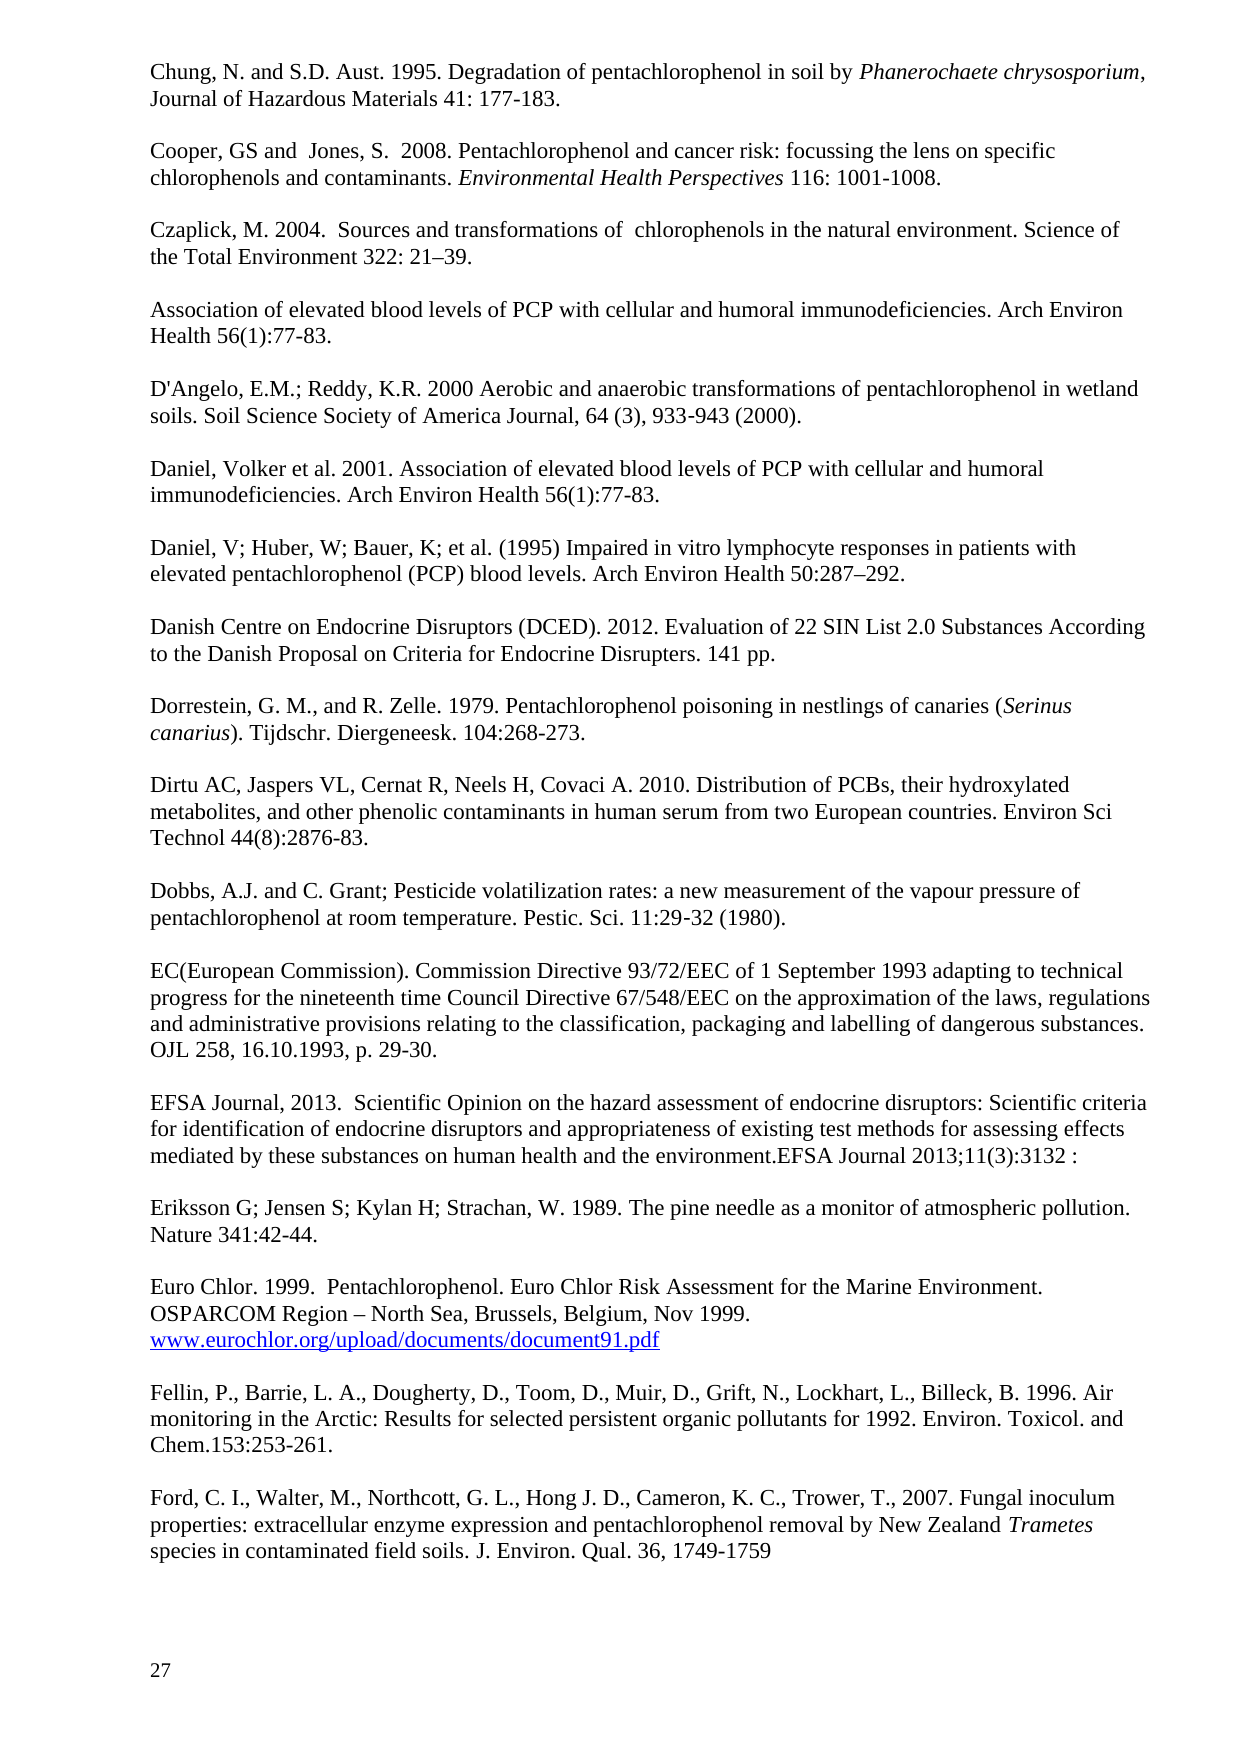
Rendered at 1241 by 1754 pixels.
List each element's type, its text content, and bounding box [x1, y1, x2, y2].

text Association of elevated blood levels of PCP with cellular and humoral immunodeficiencies. Arch Environ Health 56(1):77-83. [150, 296, 1152, 348]
text Cooper, GS and Jones, S. 2008. Pentachlorophenol and cancer risk: focussing the lens on specific chlorophenols and contaminants. Environmental Health Perspectives 116: 1001-1008. [150, 137, 1152, 190]
text Daniel, V; Huber, W; Bauer, K; et al. (1995) Impaired in vitro lymphocyte responses in patients with elevated pentachlorophenol (PCP) blood levels. Arch Environ Health 50:287–292. [150, 534, 1152, 587]
text Ford, C. I., Walter, M., Northcott, G. L., Hong J. D., Cameron, K. C., Trower, T., 2007. Fungal inoculum properties: extracellular enzyme expression and pentachlorophenol removal by New Zealand Trametes species in contaminated field soils. J. Environ. Qual. 36, 1749-1759 [150, 1484, 1152, 1563]
text Eriksson G; Jensen S; Kylan H; Strachan, W. 1989. The pine needle as a monitor of atmospheric pollution. Nature 341:42-44. [150, 1194, 1152, 1247]
text Dirtu AC, Jaspers VL, Cernat R, Neels H, Covaci A. 2010. Distribution of PCBs, their hydroxylated metabolites, and other phenolic contaminants in human serum from two European countries. Environ Sci Technol 44(8):2876-83. [150, 771, 1152, 850]
text Dorrestein, G. M., and R. Zelle. 1979. Pentachlorophenol poisoning in nestlings of canaries (Serinus canarius). Tijdschr. Diergeneesk. 104:268-273. [150, 692, 1152, 745]
text EFSA Journal, 2013. Scientific Opinion on the hazard assessment of endocrine disruptors: Scientific criteria for identification of endocrine disruptors and appropriateness of existing test methods for assessing effects mediated by these substances on human health and the environment.EFSA Journal 2013;11(3):3132 : [150, 1089, 1152, 1168]
text EC(European Commission). Commission Directive 93/72/EEC of 1 September 1993 adapting to technical progress for the nineteenth time Council Directive 67/548/EEC on the approximation of the laws, regulations and administrative provisions relating to the classification, packaging and labelling of dangerous substances. OJL 258, 16.10.1993, p. 29-30. [150, 957, 1152, 1063]
text Daniel, Volker et al. 2001. Association of elevated blood levels of PCP with cellular and humoral immunodeficiencies. Arch Environ Health 56(1):77-83. [150, 455, 1152, 508]
text Chung, N. and S.D. Aust. 1995. Degradation of pentachlorophenol in soil by Phanerochaete chrysosporium, Journal of Hazardous Materials 41: 177-183. [150, 58, 1152, 111]
text Dobbs, A.J. and C. Grant; Pesticide volatilization rates: a new measurement of the vapour pressure of pentachlorophenol at room temperature. Pestic. Sci. 11:29‐32 (1980). [150, 877, 1152, 931]
text Fellin, P., Barrie, L. A., Dougherty, D., Toom, D., Muir, D., Grift, N., Lockhart, L., Billeck, B. 1996. Air monitoring in the Arctic: Results for selected persistent organic pollutants for 1992. Environ. Toxicol. and Chem.153:253-261. [150, 1379, 1152, 1458]
text Danish Centre on Endocrine Disruptors (DCED). 2012. Evaluation of 22 SIN List 2.0 Substances According to the Danish Proposal on Criteria for Endocrine Disrupters. 141 pp. [150, 613, 1152, 666]
text Czaplick, M. 2004. Sources and transformations of chlorophenols in the natural environment. Science of the Total Environment 322: 21–39. [150, 217, 1152, 269]
text D'Angelo, E.M.; Reddy, K.R. 2000 Aerobic and anaerobic transformations of pentachlorophenol in wetland soils. Soil Science Society of America Journal, 64 (3), 933‐943 (2000). [150, 375, 1152, 429]
text Euro Chlor. 1999. Pentachlorophenol. Euro Chlor Risk Assessment for the Marine Environment. OSPARCOM Region – North Sea, Brussels, Belgium, Nov 1999. www.eurochlor.org/upload/documents/document91.pdf [150, 1273, 1152, 1352]
